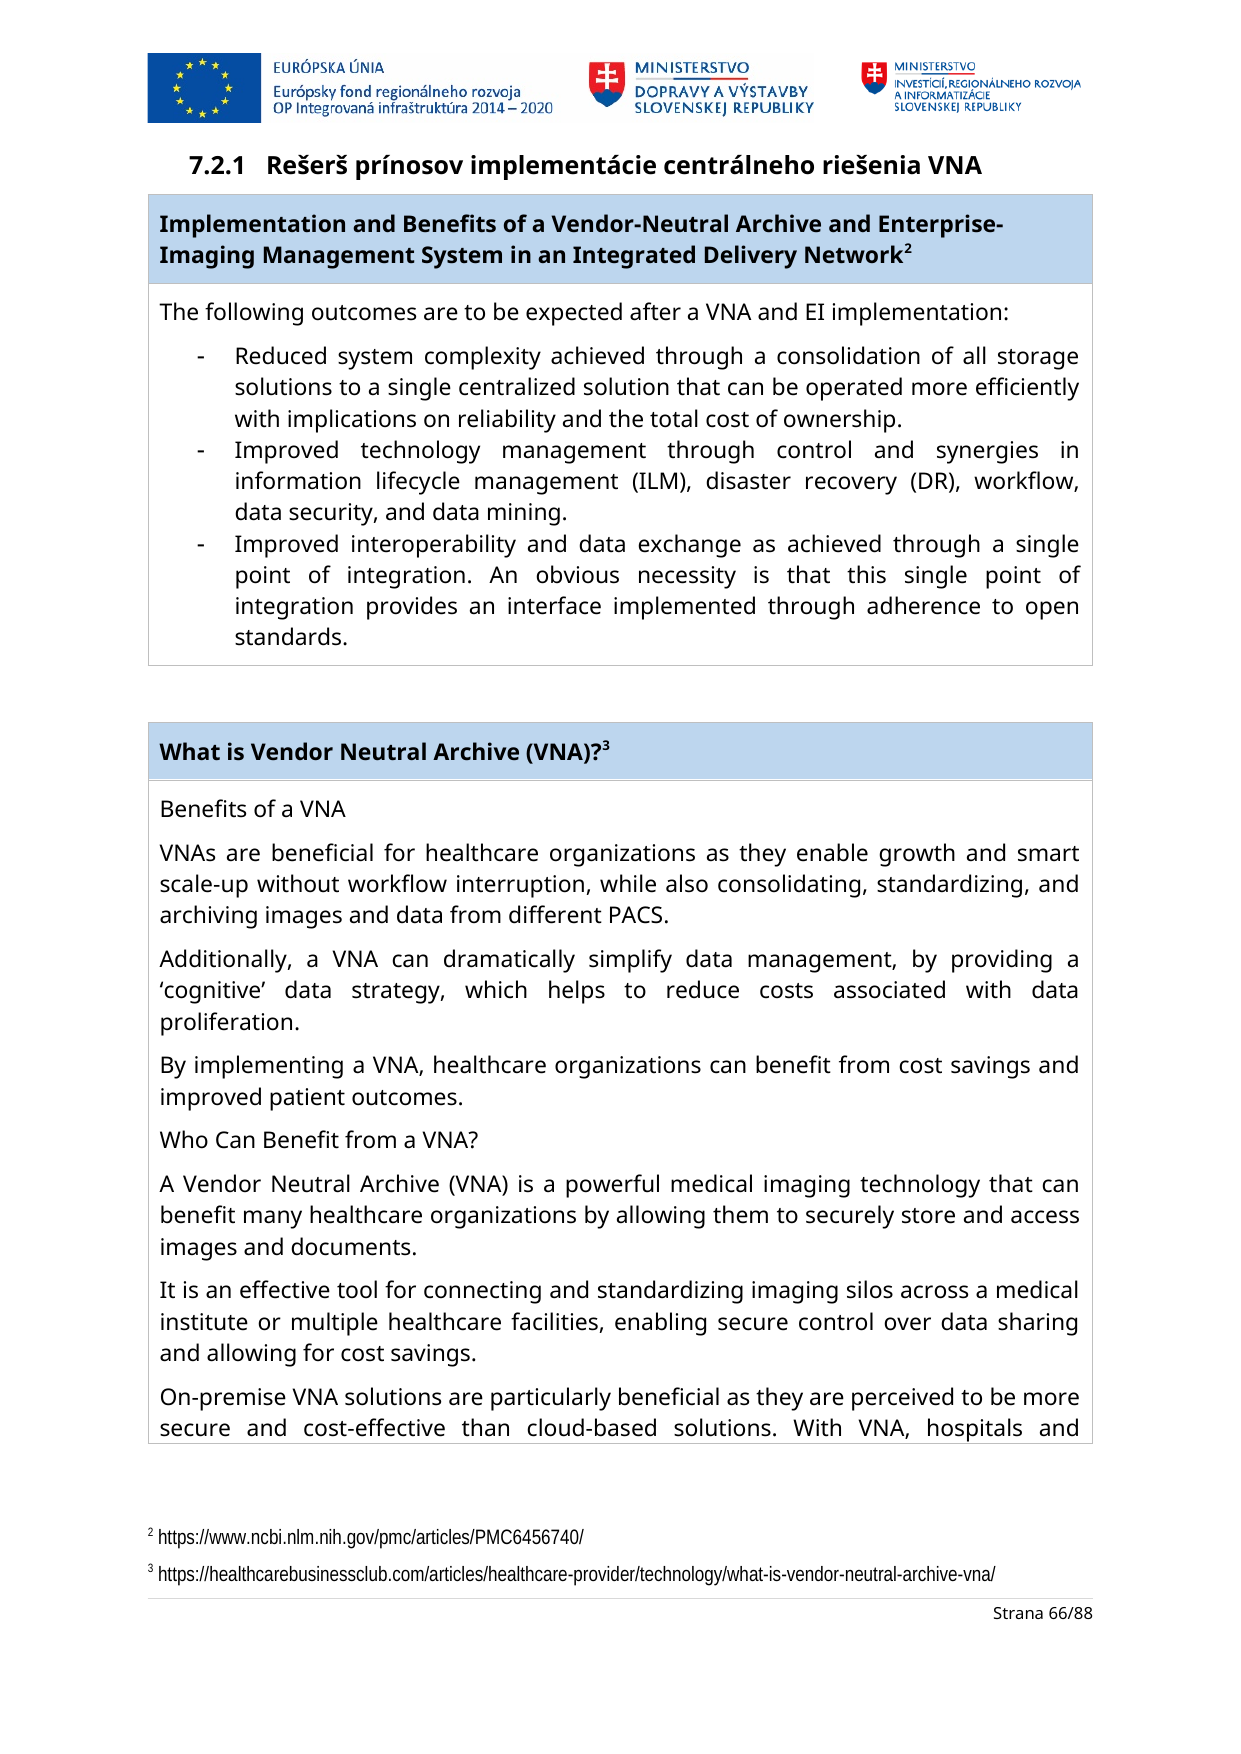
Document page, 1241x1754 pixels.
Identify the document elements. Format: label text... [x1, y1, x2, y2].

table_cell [149, 781, 1092, 1443]
table_cell The following outcomes are to be expected after a VNA and EI implementation: Reduced system complexity achieved through a consolidation of all storage solutions to a single centralized solution that can be operated more efficiently with implications on reliability and the total cost of ownership. Improved technology management through control and synergies in information lifecycle management (ILM), disaster recovery (DR), workflow, data security, and data mining. Improved interoperability and data exchange as achieved through a single point of integration. An obvious necessity is that this single point of integration provides an interface implemented through adherence to open standards. [149, 284, 1092, 665]
subtitle Rešerš prínosov implementácie centrálneho riešenia VNA [189, 148, 1093, 182]
picture [147, 53, 1089, 123]
table_header What is Vendor Neutral Archive (VNA)? [149, 723, 1092, 779]
table_header Implementation and Benefits of a Vendor-Neutral Archive and Enterprise-Imaging Management System in an Integrated Delivery Network [149, 195, 1092, 283]
